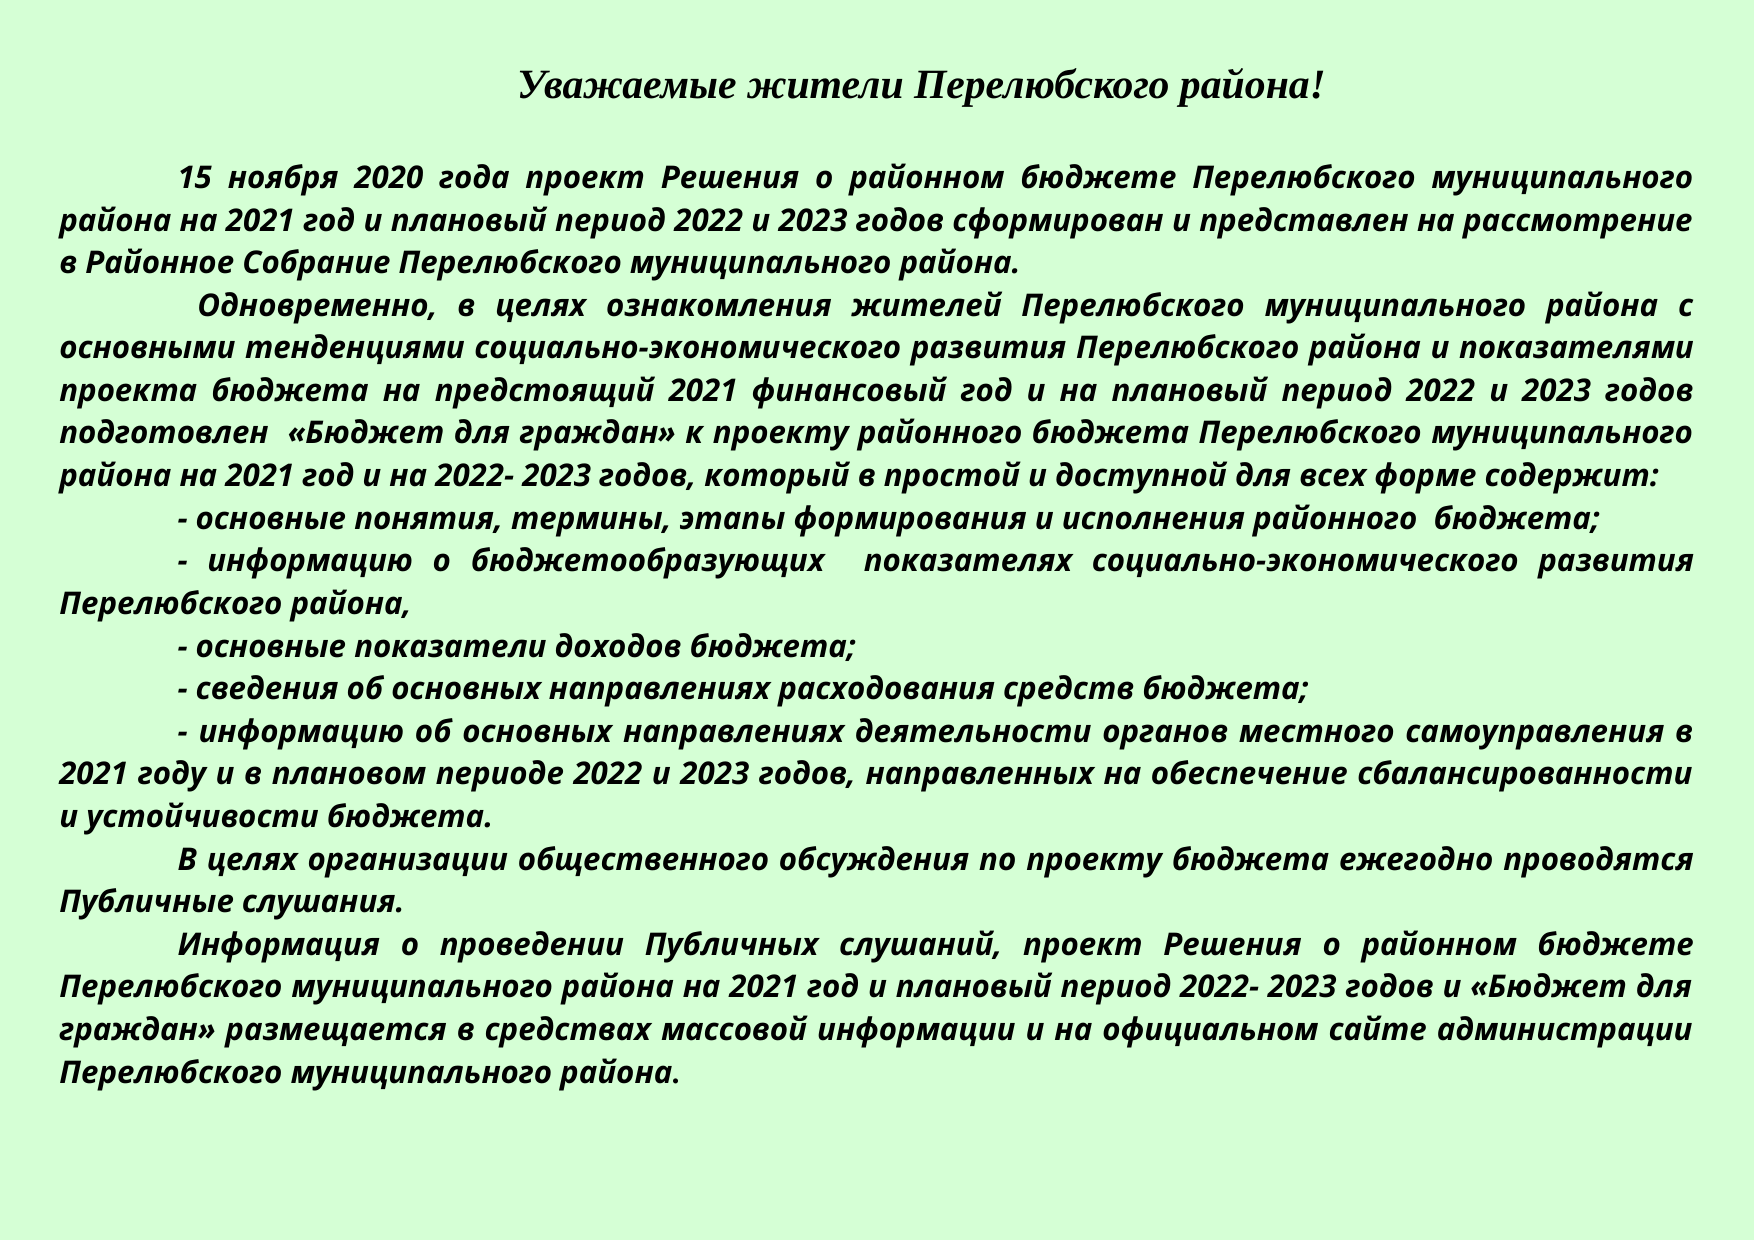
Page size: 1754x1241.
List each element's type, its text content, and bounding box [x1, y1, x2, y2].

text - информацию о бюджетообразующих показателях социально-экономического развития Перелюбского района, [59, 538, 1695, 623]
text - сведения об основных направлениях расходования средств бюджета; [59, 666, 1695, 709]
text В целях организации общественного обсуждения по проекту бюджета ежегодно проводятся Публичные слушания. [59, 837, 1695, 922]
text Одновременно, в целях ознакомления жителей Перелюбского муниципального района с основными тенденциями социально-экономического развития Перелюбского района и показателями проекта бюджета на предстоящий 2021 финансовый год и на плановый период 2022 и 2023 годов подготовлен «Бюджет для граждан» к проекту районного бюджета Перелюбского муниципального района на 2021 год и на 2022- 2023 годов, который в простой и доступной для всех форме содержит: [59, 283, 1695, 496]
text Уважаемые жители Перелюбского района! [59, 59, 1695, 107]
text - информацию об основных направлениях деятельности органов местного самоуправления в 2021 году и в плановом периоде 2022 и 2023 годов, направленных на обеспечение сбалансированности и устойчивости бюджета. [59, 709, 1695, 837]
text 15 ноября 2020 года проект Решения о районном бюджете Перелюбского муниципального района на 2021 год и плановый период 2022 и 2023 годов сформирован и представлен на рассмотрение в Районное Собрание Перелюбского муниципального района. [59, 155, 1695, 283]
text - основные показатели доходов бюджета; [59, 623, 1695, 666]
text Информация о проведении Публичных слушаний, проект Решения о районном бюджете Перелюбского муниципального района на 2021 год и плановый период 2022- 2023 годов и «Бюджет для граждан» размещается в средствах массовой информации и на официальном сайте администрации Перелюбского муниципального района. [59, 922, 1695, 1092]
text - основные понятия, термины, этапы формирования и исполнения районного бюджета; [59, 496, 1695, 538]
